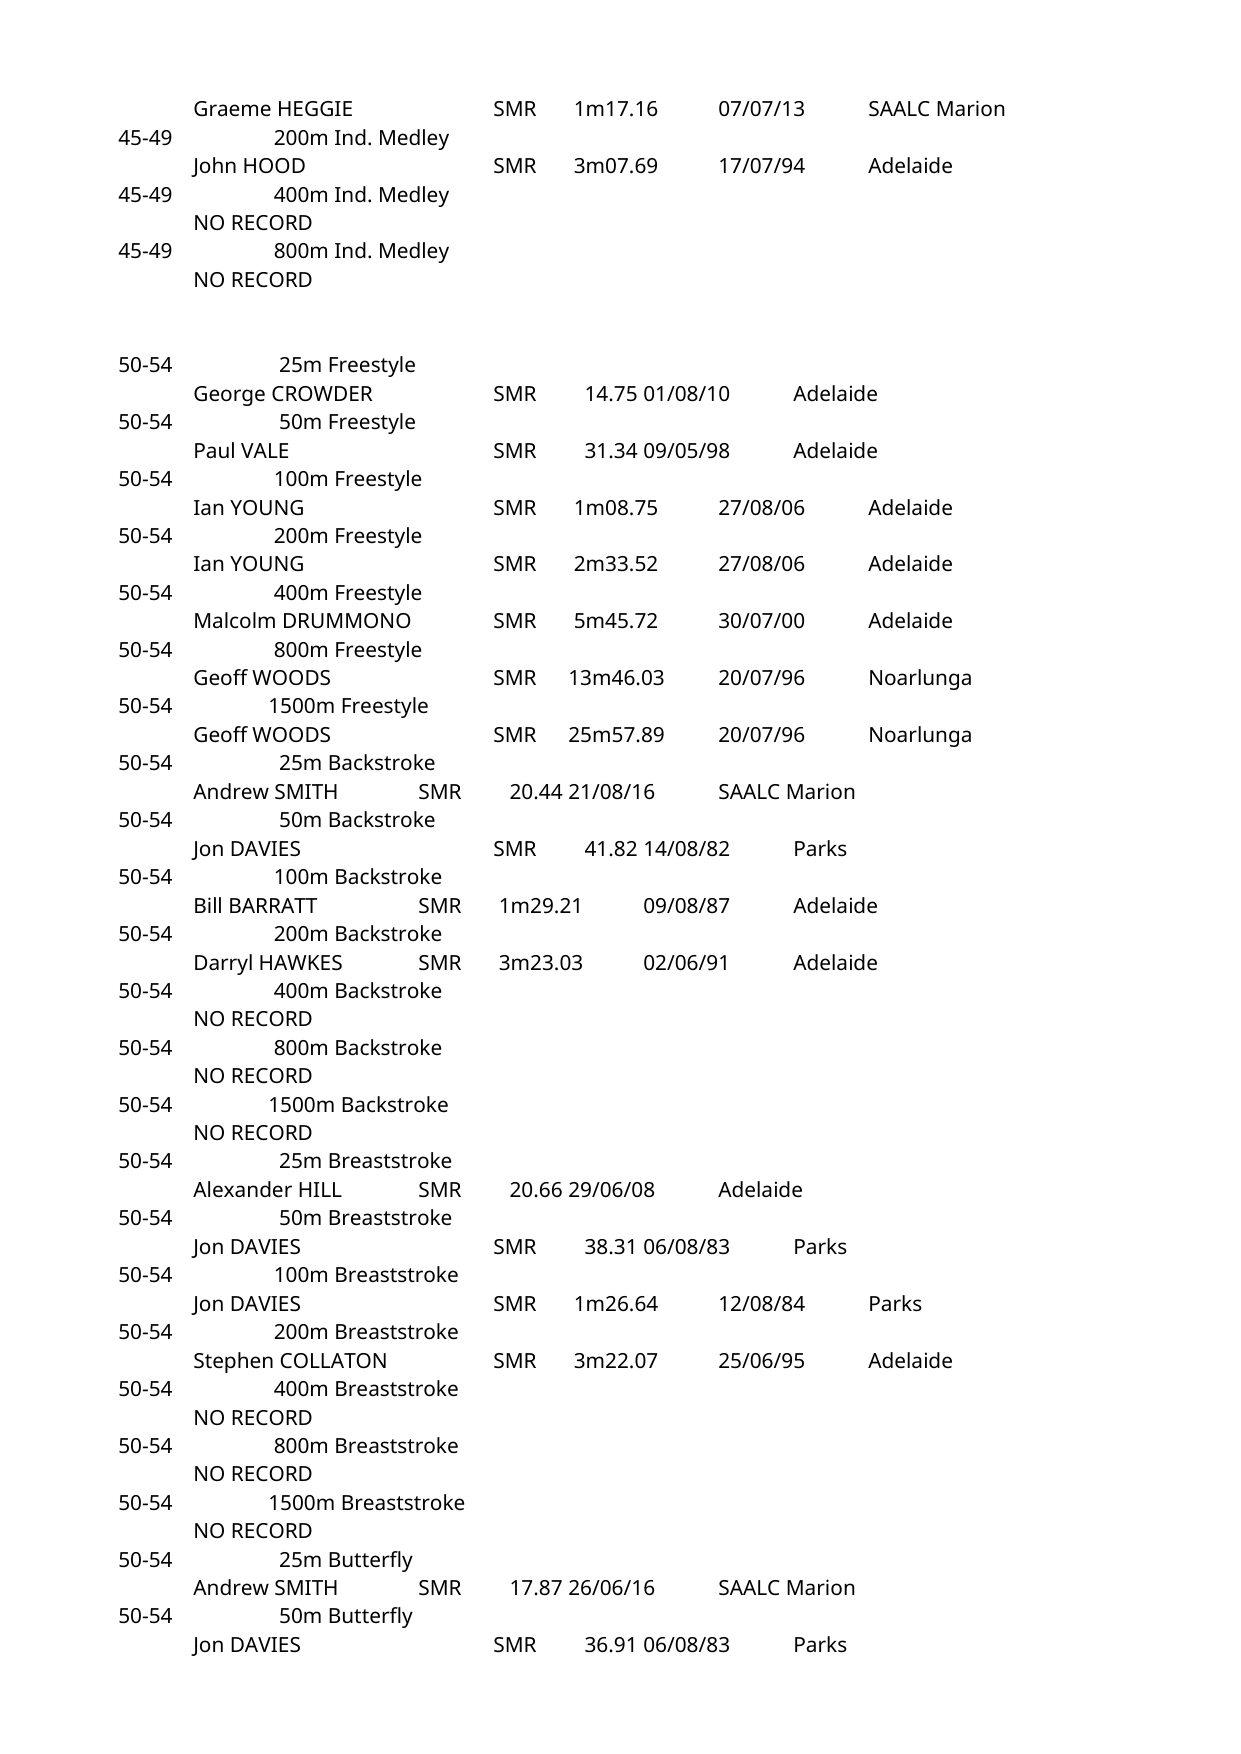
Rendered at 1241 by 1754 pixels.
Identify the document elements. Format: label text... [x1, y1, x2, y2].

text Ian YOUNG SMR 1m08.75 27/08/06 Adelaide [118, 493, 1167, 521]
text NO RECORD [118, 265, 1167, 293]
text 50-54 800m Backstroke [118, 1033, 1167, 1061]
text NO RECORD [118, 1459, 1167, 1488]
text Jon DAVIES SMR 38.31 06/08/83 Parks [118, 1232, 1167, 1260]
text 45-49 400m Ind. Medley [118, 180, 1167, 208]
text NO RECORD [118, 1118, 1167, 1147]
text 50-54 25m Breaststroke [118, 1147, 1167, 1175]
text 50-54 400m Freestyle [118, 578, 1167, 606]
text 50-54 25m Freestyle [118, 350, 1167, 379]
text 50-54 400m Breaststroke [118, 1374, 1167, 1403]
text 50-54 800m Freestyle [118, 635, 1167, 663]
text 50-54 200m Backstroke [118, 919, 1167, 948]
text Graeme HEGGIE SMR 1m17.16 07/07/13 SAALC Marion [118, 94, 1167, 123]
text Malcolm DRUMMONO SMR 5m45.72 30/07/00 Adelaide [118, 606, 1167, 635]
text NO RECORD [118, 208, 1167, 237]
text 45-49 200m Ind. Medley [118, 123, 1167, 151]
text 50-54 50m Backstroke [118, 805, 1167, 834]
text 50-54 100m Breaststroke [118, 1260, 1167, 1289]
text Stephen COLLATON SMR 3m22.07 25/06/95 Adelaide [118, 1346, 1167, 1374]
text 50-54 50m Butterfly [118, 1602, 1167, 1630]
text 50-54 25m Backstroke [118, 748, 1167, 777]
text Andrew SMITH SMR 17.87 26/06/16 SAALC Marion [118, 1573, 1167, 1602]
text 50-54 100m Freestyle [118, 464, 1167, 493]
text George CROWDER SMR 14.75 01/08/10 Adelaide [118, 379, 1167, 407]
text Andrew SMITH SMR 20.44 21/08/16 SAALC Marion [118, 777, 1167, 805]
text Paul VALE SMR 31.34 09/05/98 Adelaide [118, 436, 1167, 464]
text NO RECORD [118, 1403, 1167, 1431]
text Geoff WOODS SMR 13m46.03 20/07/96 Noarlunga [118, 663, 1167, 692]
text 50-54 1500m Freestyle [118, 692, 1167, 720]
text 50-54 400m Backstroke [118, 976, 1167, 1004]
text 50-54 1500m Breaststroke [118, 1488, 1167, 1516]
text Alexander HILL SMR 20.66 29/06/08 Adelaide [118, 1175, 1167, 1203]
text 50-54 200m Breaststroke [118, 1317, 1167, 1346]
text Ian YOUNG SMR 2m33.52 27/08/06 Adelaide [118, 549, 1167, 578]
text Darryl HAWKES SMR 3m23.03 02/06/91 Adelaide [118, 948, 1167, 976]
text 50-54 200m Freestyle [118, 521, 1167, 549]
text NO RECORD [118, 1061, 1167, 1090]
text Jon DAVIES SMR 36.91 06/08/83 Parks [118, 1630, 1167, 1658]
text NO RECORD [118, 1004, 1167, 1033]
text Geoff WOODS SMR 25m57.89 20/07/96 Noarlunga [118, 720, 1167, 748]
text 50-54 25m Butterfly [118, 1545, 1167, 1573]
text John HOOD SMR 3m07.69 17/07/94 Adelaide [118, 151, 1167, 180]
text Bill BARRATT SMR 1m29.21 09/08/87 Adelaide [118, 891, 1167, 919]
text 50-54 100m Backstroke [118, 862, 1167, 891]
text 50-54 800m Breaststroke [118, 1431, 1167, 1459]
text 45-49 800m Ind. Medley [118, 237, 1167, 265]
text 50-54 50m Breaststroke [118, 1203, 1167, 1232]
text Jon DAVIES SMR 1m26.64 12/08/84 Parks [118, 1289, 1167, 1317]
text NO RECORD [118, 1516, 1167, 1545]
text 50-54 1500m Backstroke [118, 1090, 1167, 1118]
text 50-54 50m Freestyle [118, 407, 1167, 436]
text Jon DAVIES SMR 41.82 14/08/82 Parks [118, 834, 1167, 862]
